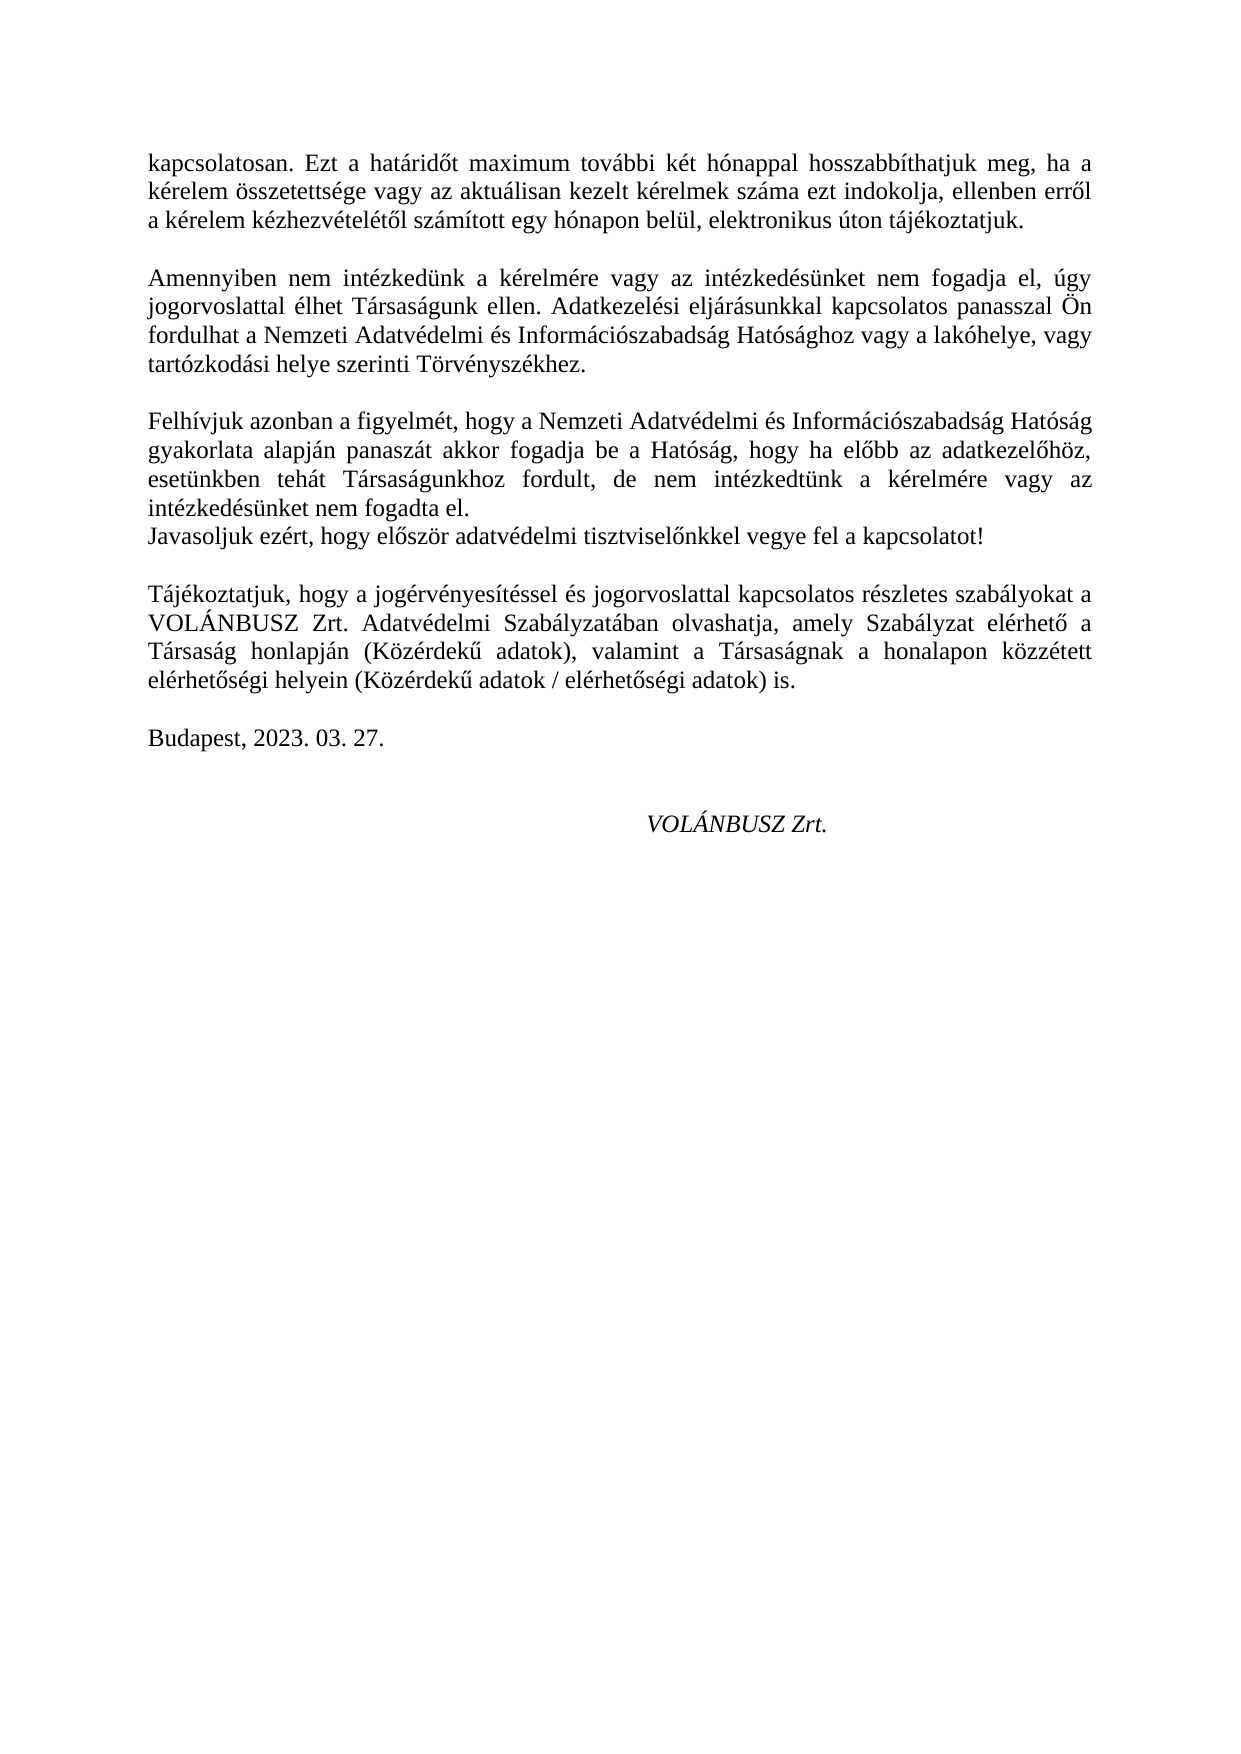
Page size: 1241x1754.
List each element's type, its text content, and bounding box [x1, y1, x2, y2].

text Javasoljuk ezért, hogy először adatvédelmi tisztviselőnkkel vegye fel a kapcsolatot! [148, 521, 1093, 550]
text Budapest, 2023. 03. 27. [148, 723, 1093, 751]
text Amennyiben nem intézkedünk a kérelmére vagy az intézkedésünket nem fogadja el, úgy jogorvoslattal élhet Társaságunk ellen. Adatkezelési eljárásunkkal kapcsolatos panasszal Ön fordulhat a Nemzeti Adatvédelmi és Információszabadság Hatósághoz vagy a lakóhelye, vagy tartózkodási helye szerinti Törvényszékhez. [148, 263, 1093, 378]
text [148, 148, 1093, 234]
text VOLÁNBUSZ Zrt. [148, 809, 1093, 838]
text Tájékoztatjuk, hogy a jogérvényesítéssel és jogorvoslattal kapcsolatos részletes szabályokat a VOLÁNBUSZ Zrt. Adatvédelmi Szabályzatában olvashatja, amely Szabályzat elérhető a Társaság honlapján (Közérdekű adatok), valamint a Társaságnak a honalapon közzétett elérhetőségi helyein (Közérdekű adatok / elérhetőségi adatok) is. [148, 579, 1093, 694]
text Felhívjuk azonban a figyelmét, hogy a Nemzeti Adatvédelmi és Információszabadság Hatóság gyakorlata alapján panaszát akkor fogadja be a Hatóság, hogy ha előbb az adatkezelőhöz, esetünkben tehát Társaságunkhoz fordult, de nem intézkedtünk a kérelmére vagy az intézkedésünket nem fogadta el. [148, 406, 1093, 521]
